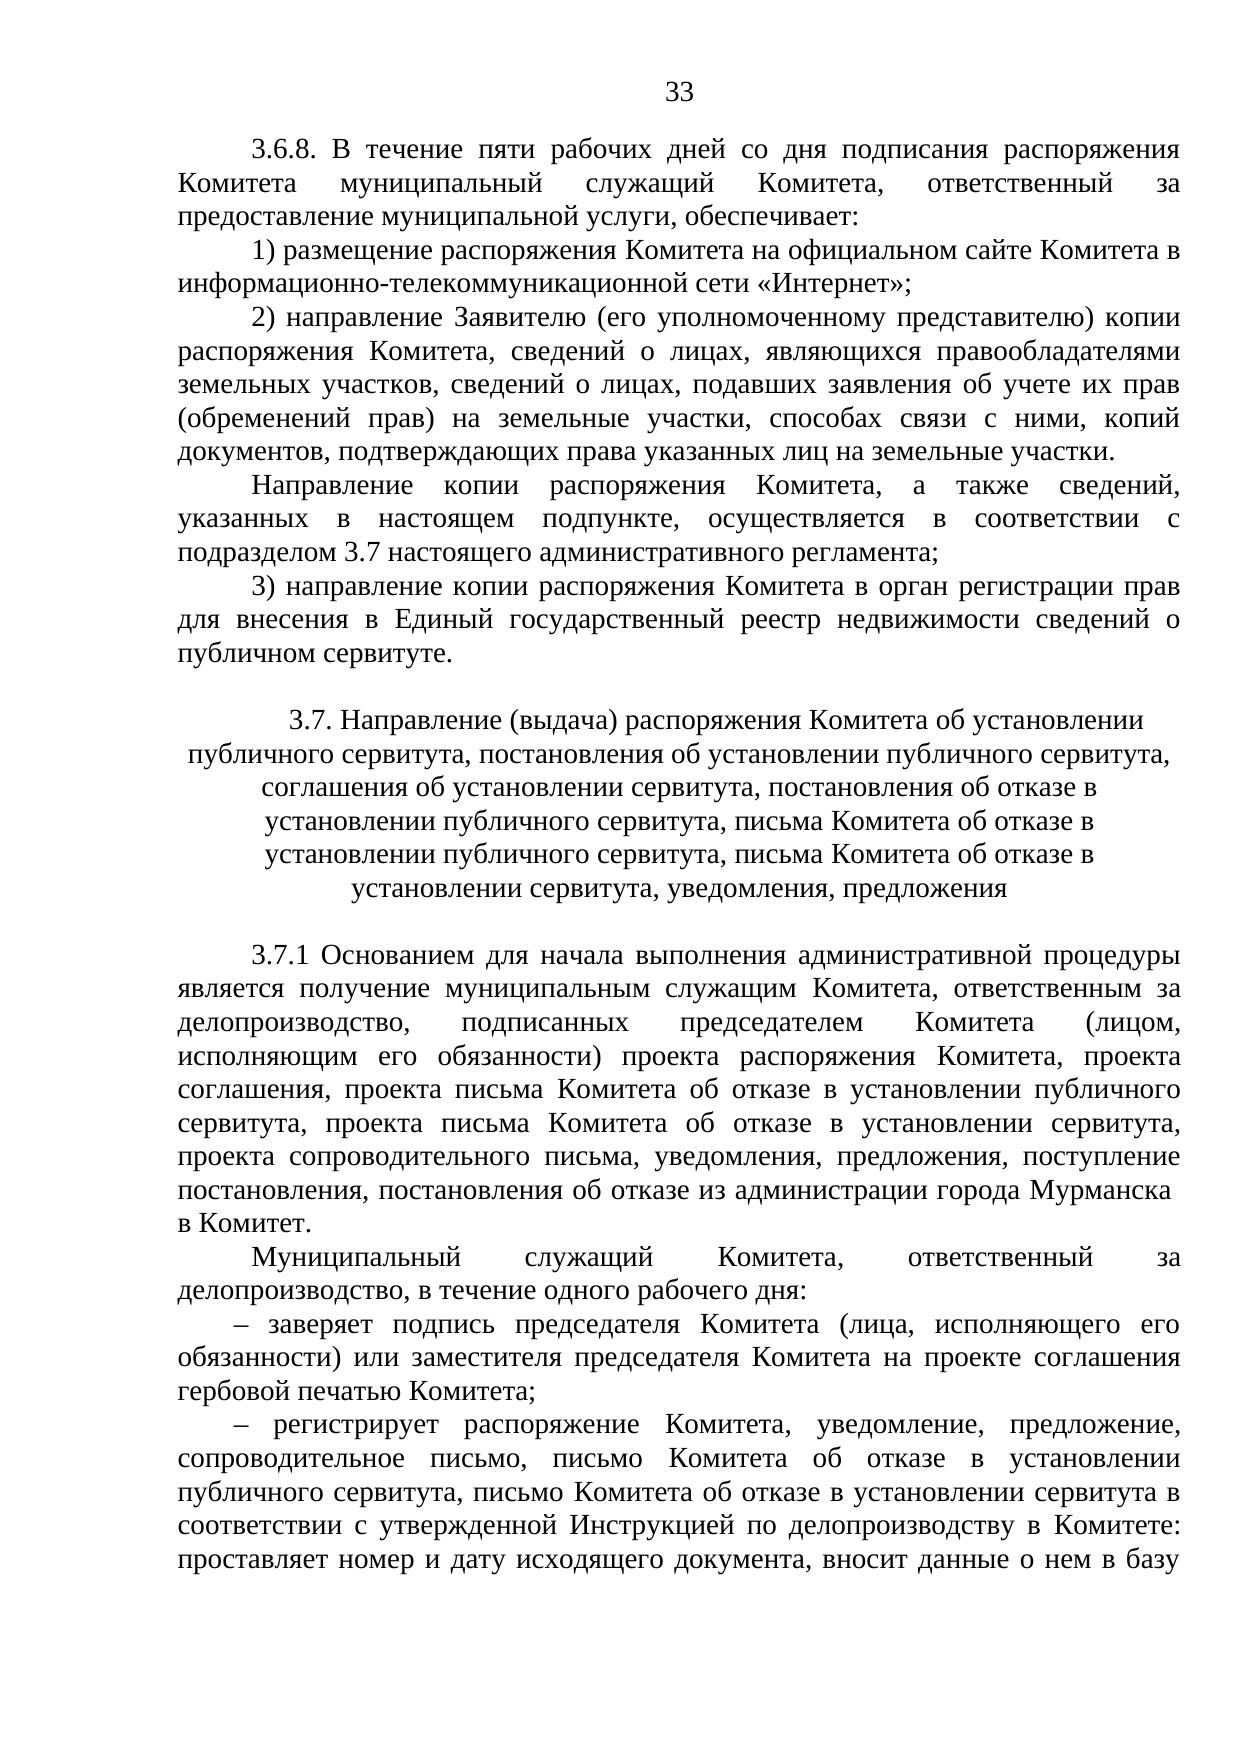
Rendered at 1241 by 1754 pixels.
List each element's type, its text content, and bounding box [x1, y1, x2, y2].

text 3.7.1 Основанием для начала выполнения административной процедуры является получение муниципальным служащим Комитета, ответственным за делопроизводство, подписанных председателем Комитета (лицом, исполняющим его обязанности) проекта распоряжения Комитета, проекта соглашения, проекта письма Комитета об отказе в установлении публичного сервитута, проекта письма Комитета об отказе в установлении сервитута, проекта сопроводительного письма, уведомления, предложения, поступление постановления, постановления об отказе из администрации города Мурманска в Комитет. [177, 937, 1181, 1239]
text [177, 1407, 1181, 1574]
text Направление копии распоряжения Комитета, а также сведений, указанных в настоящем подпункте, осуществляется в соответствии с подразделом 3.7 настоящего административного регламента; [177, 467, 1181, 568]
text – заверяет подпись председателя Комитета (лица, исполняющего его обязанности) или заместителя председателя Комитета на проекте соглашения гербовой печатью Комитета; [177, 1306, 1181, 1407]
text 3.7. Направление (выдача) распоряжения Комитета об установлении публичного сервитута, постановления об установлении публичного сервитута, соглашения об установлении сервитута, постановления об отказе в установлении публичного сервитута, письма Комитета об отказе в установлении публичного сервитута, письма Комитета об отказе в установлении сервитута, уведомления, предложения [177, 702, 1181, 903]
text 2) направление Заявителю (его уполномоченному представителю) копии распоряжения Комитета, сведений о лицах, являющихся правообладателями земельных участков, сведений о лицах, подавших заявления об учете их прав (обременений прав) на земельные участки, способах связи с ними, копий документов, подтверждающих права указанных лиц на земельные участки. [177, 299, 1181, 467]
text 3.6.8. В течение пяти рабочих дней со дня подписания распоряжения Комитета муниципальный служащий Комитета, ответственный за предоставление муниципальной услуги, обеспечивает: [177, 131, 1181, 232]
text 1) размещение распоряжения Комитета на официальном сайте Комитета в информационно-телекоммуникационной сети «Интернет»; [177, 232, 1181, 299]
text Муниципальный служащий Комитета, ответственный за делопроизводство, в течение одного рабочего дня: [177, 1239, 1181, 1306]
text 3) направление копии распоряжения Комитета в орган регистрации прав для внесения в Единый государственный реестр недвижимости сведений о публичном сервитуте. [177, 568, 1181, 668]
